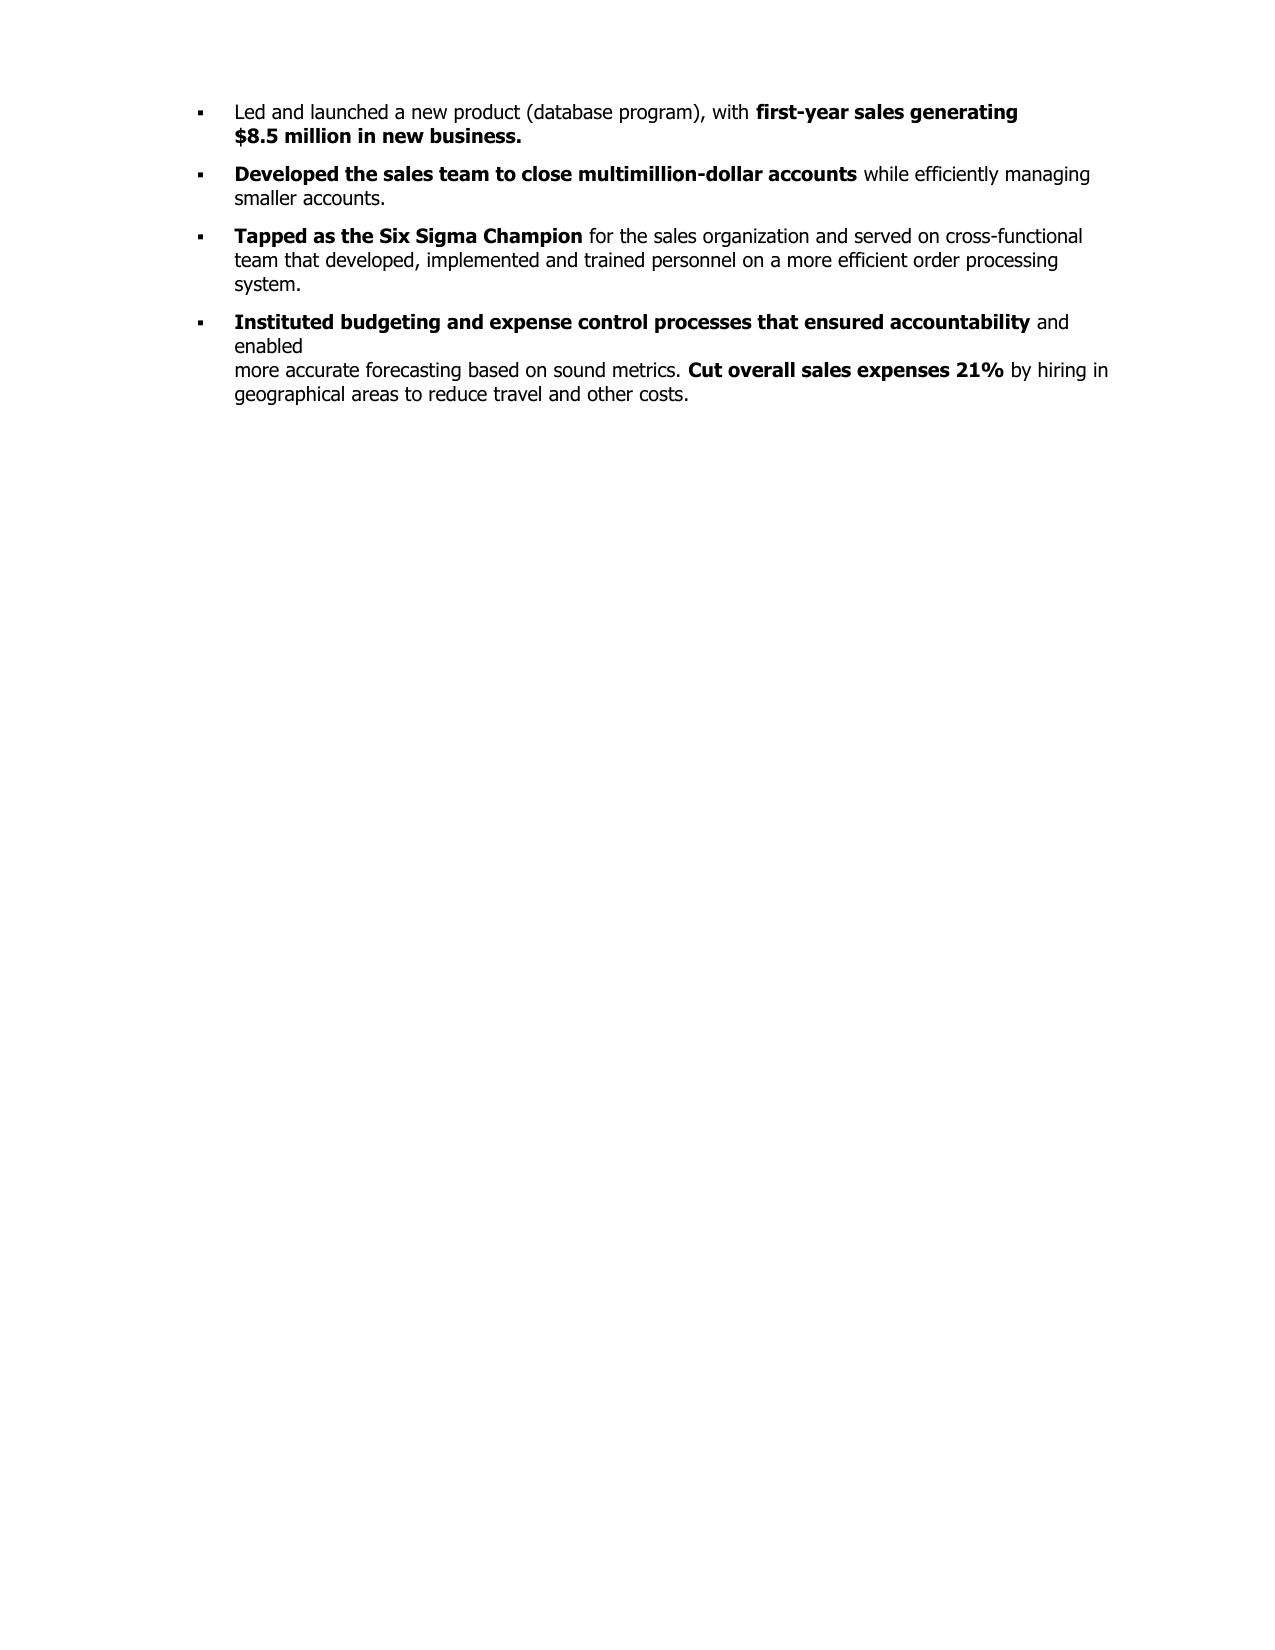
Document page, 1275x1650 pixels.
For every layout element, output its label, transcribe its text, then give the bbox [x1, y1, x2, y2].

list Led and launched a new product (database program), with first-year sales generating $8.5 million in new business. [197, 100, 1108, 148]
list Tapped as the Six Sigma Champion for the sales organization and served on cross-functional team that developed, implemented and trained personnel on a more efficient order processing system. [197, 224, 1116, 296]
list Instituted budgeting and expense control processes that ensured accountability and enabled more accurate forecasting based on sound metrics. Cut overall sales expenses 21% by hiring in geographical areas to reduce travel and other costs. [197, 310, 1137, 405]
list Developed the sales team to close multimillion-dollar accounts while efficiently managing smaller accounts. [197, 162, 1101, 210]
